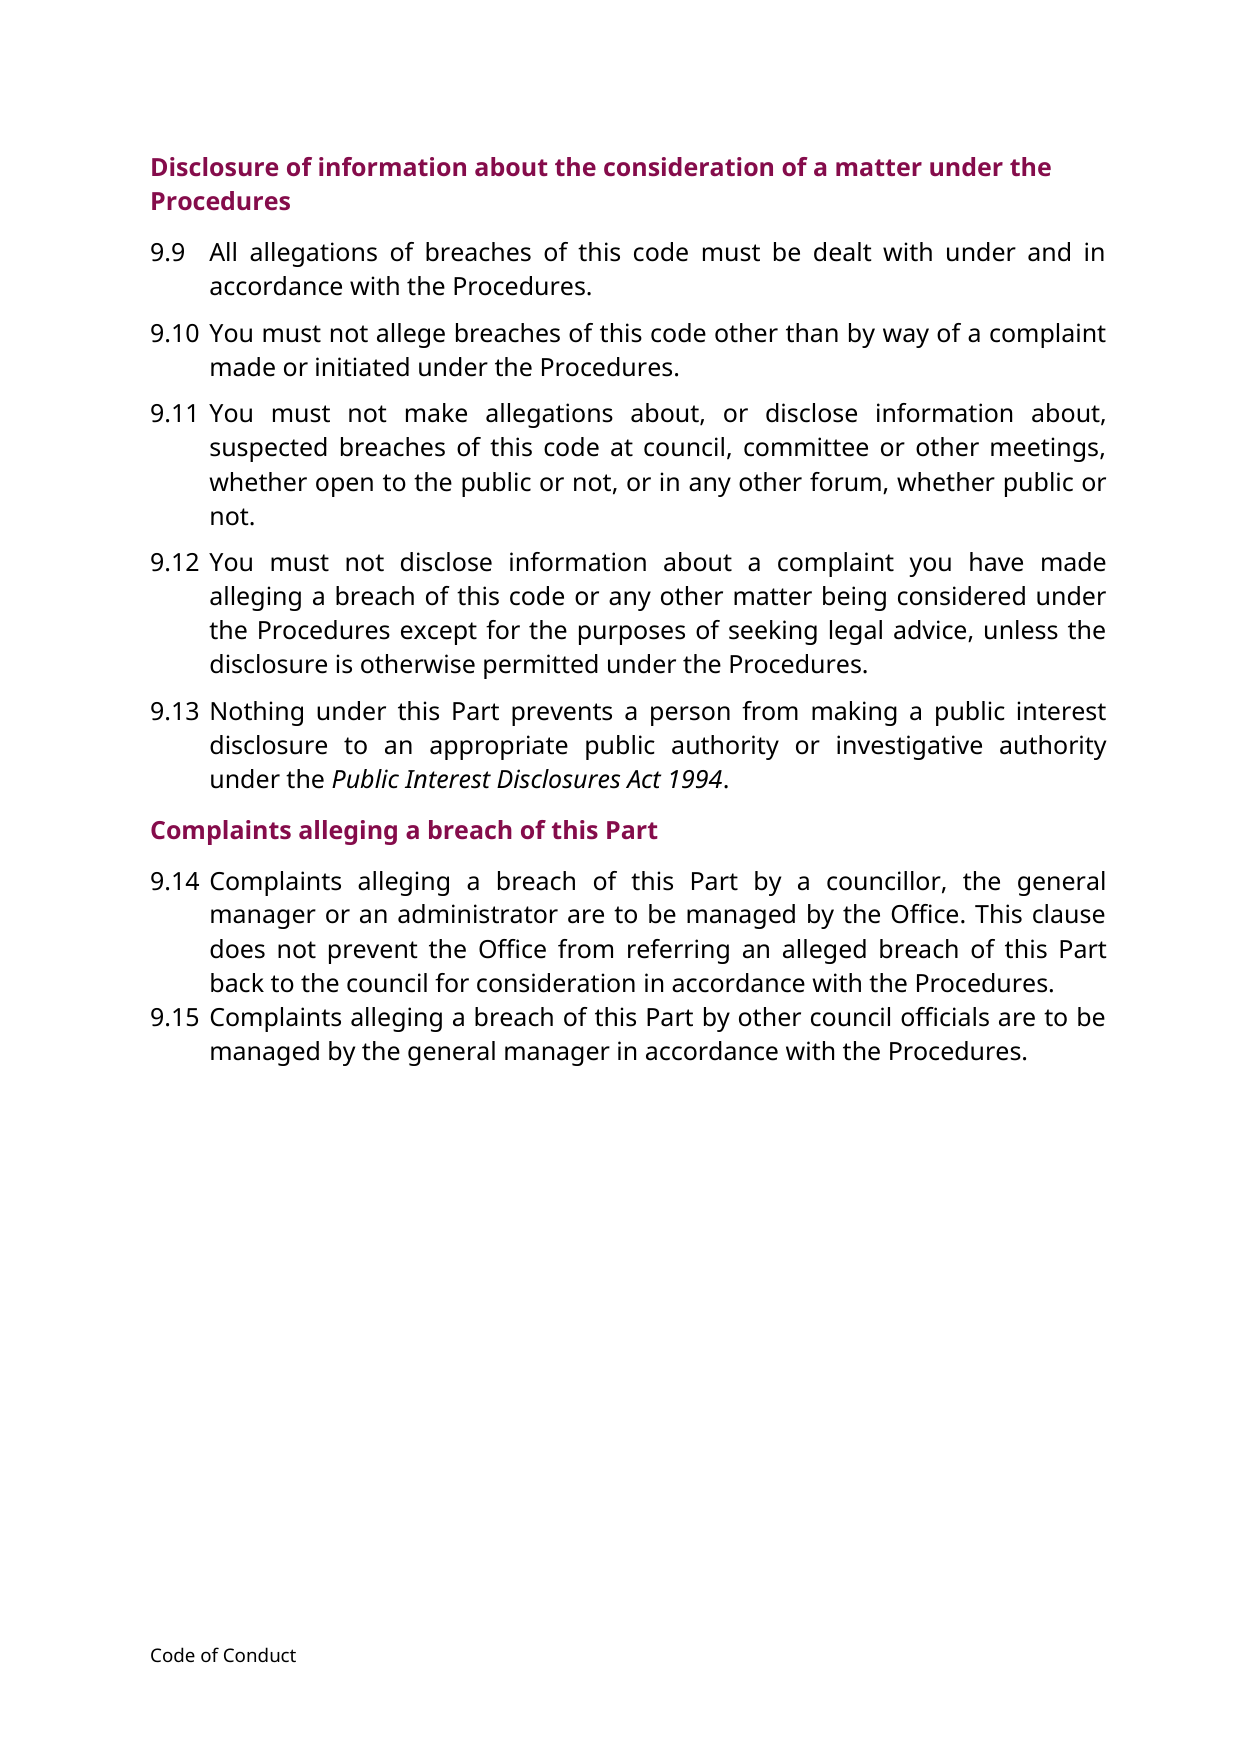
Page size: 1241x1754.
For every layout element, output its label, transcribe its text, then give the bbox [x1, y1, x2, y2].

text 9.13 Nothing under this Part prevents a person from making a public interest disclosure to an appropriate public authority or investigative authority under the Public Interest Disclosures Act 1994. [150, 693, 1107, 796]
text 9.9 All allegations of breaches of this code must be dealt with under and in accordance with the Procedures. [150, 235, 1107, 303]
text 9.14 Complaints alleging a breach of this Part by a councillor, the general manager or an administrator are to be managed by the Office. This clause does not prevent the Office from referring an alleged breach of this Part back to the council for consideration in accordance with the Procedures. [150, 863, 1107, 999]
text 9.10 You must not allege breaches of this code other than by way of a complaint made or initiated under the Procedures. [150, 315, 1107, 383]
text 9.11 You must not make allegations about, or disclose information about, suspected breaches of this code at council, committee or other meetings, whether open to the public or not, or in any other forum, whether public or not. [150, 396, 1107, 532]
text 9.12 You must not disclose information about a complaint you have made alleging a breach of this code or any other matter being considered under the Procedures except for the purposes of seeking legal advice, unless the disclosure is otherwise permitted under the Procedures. [150, 545, 1107, 681]
text 9.15 Complaints alleging a breach of this Part by other council officials are to be managed by the general manager in accordance with the Procedures. [150, 999, 1107, 1067]
subtitle Disclosure of information about the consideration of a matter under the Procedures [150, 150, 1107, 218]
subtitle Complaints alleging a breach of this Part [150, 812, 1107, 846]
